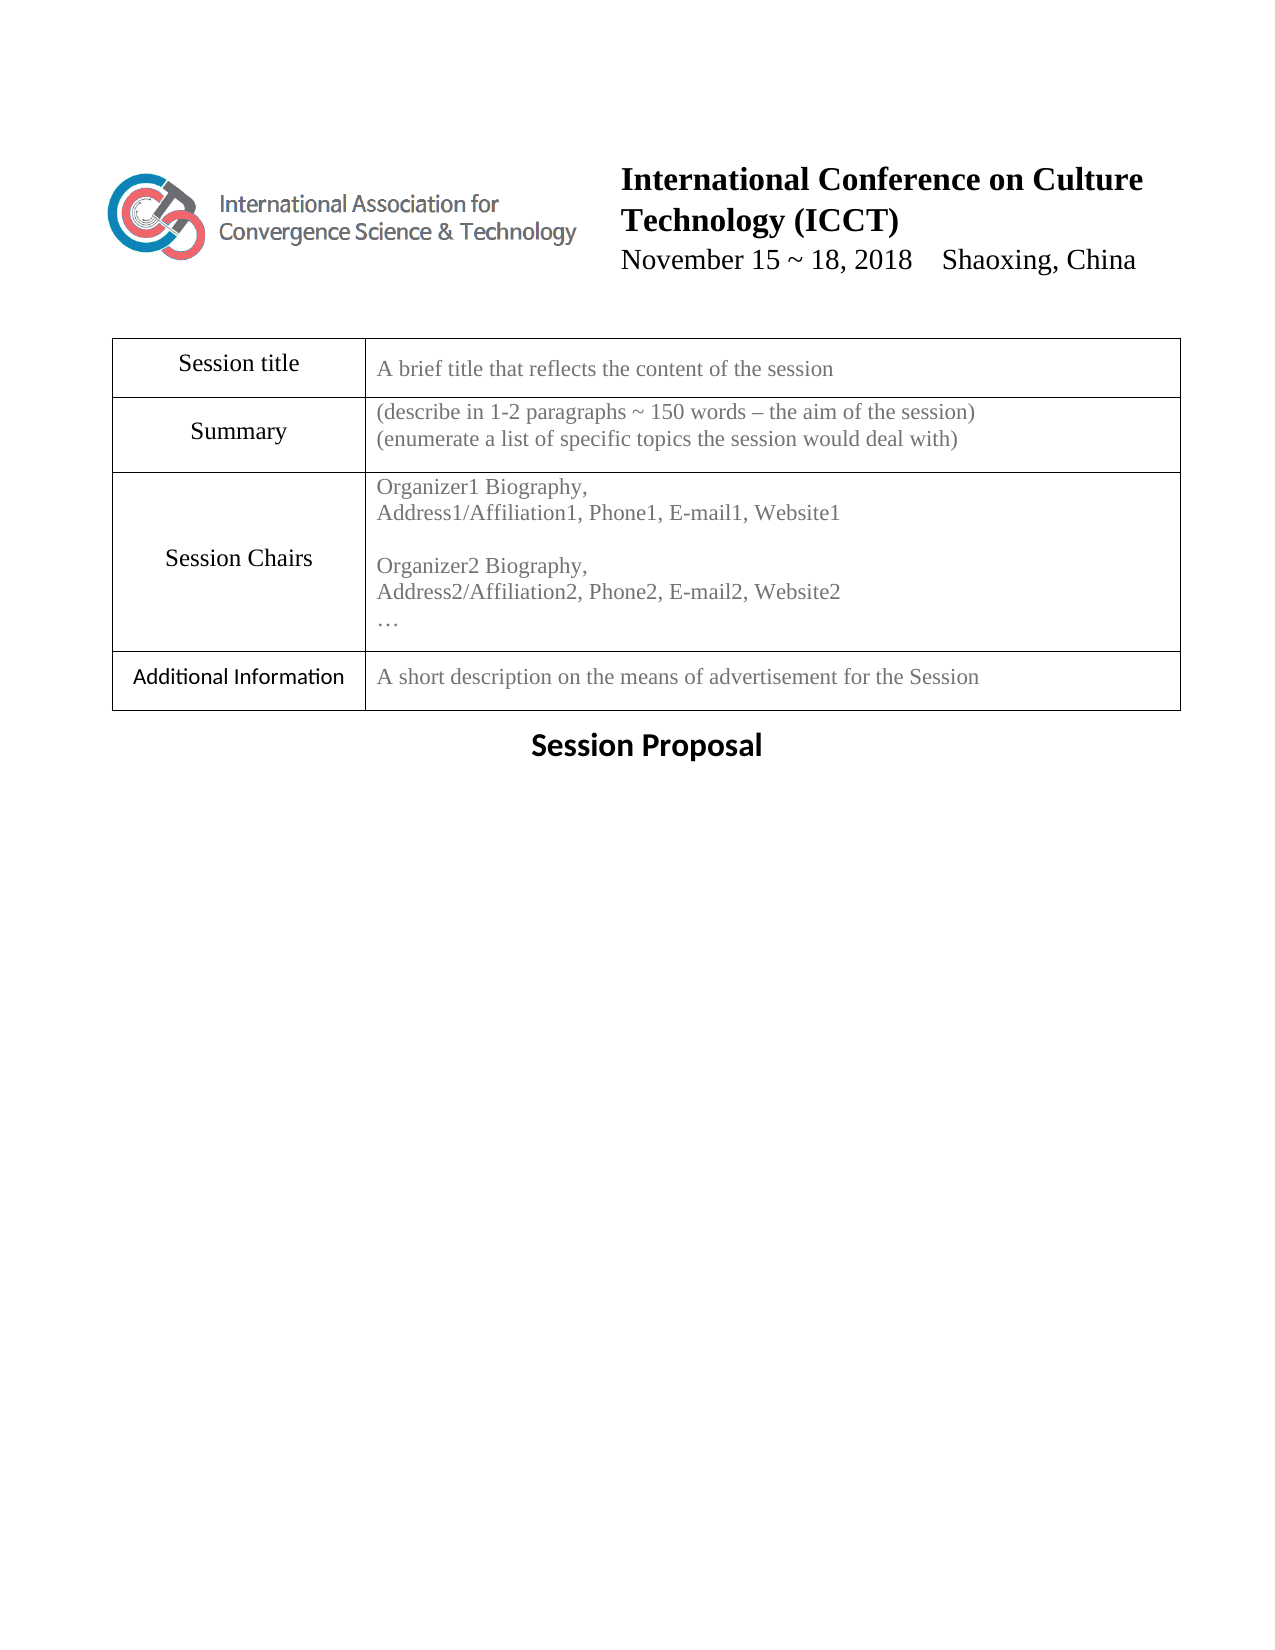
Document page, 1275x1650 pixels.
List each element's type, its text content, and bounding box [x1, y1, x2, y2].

picture [100, 167, 580, 267]
table_header Session title [113, 339, 365, 397]
table_header A brief title that reflects the content of the session [366, 339, 1180, 397]
table_cell Organizer1 Biography, Address1/Affiliation1, Phone1, E-mail1, Website1 Organizer2 Biography, Address2/Affiliation2, Phone2, E-mail2, Website2 … [366, 473, 1180, 651]
table_cell Additional Information [113, 652, 365, 710]
table_cell Session Chairs [113, 473, 365, 651]
table_cell Summary [113, 398, 365, 472]
table_cell (describe in 1-2 paragraphs ~ 150 words – the aim of the session) (enumerate a list of specific topics the session would deal with) [366, 398, 1180, 472]
text Session Proposal [112, 724, 1181, 764]
table_cell A short description on the means of advertisement for the Session [366, 652, 1180, 710]
